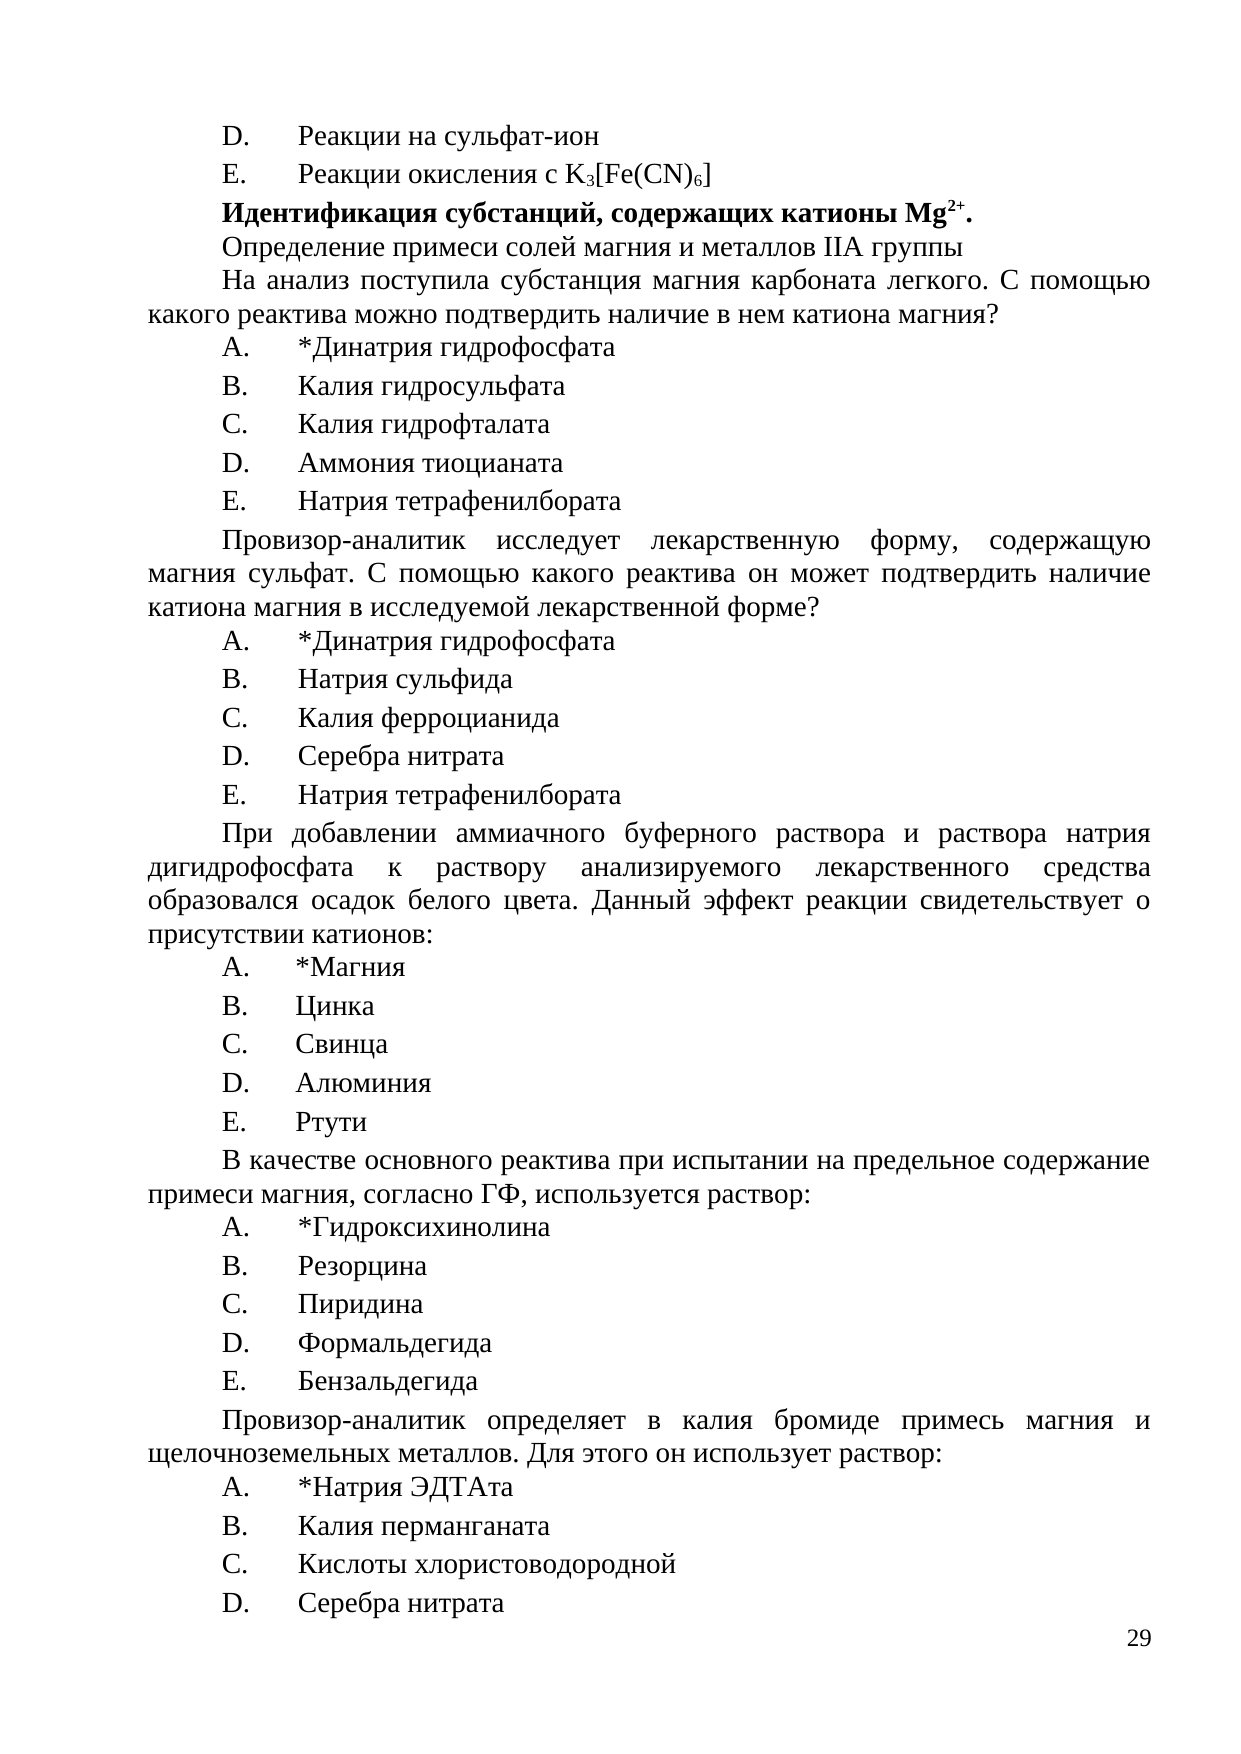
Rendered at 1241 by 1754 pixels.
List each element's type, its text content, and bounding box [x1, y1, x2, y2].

text На анализ поступила субстанция магния карбоната легкого. С помощью какого реактива можно подтвердить наличие в нем катиона магния? [148, 262, 1152, 329]
list Алюминия [148, 1065, 1152, 1099]
list *Динатрия гидрофосфата [148, 329, 1152, 363]
list Калия перманганата [148, 1508, 1152, 1541]
list Натрия сульфида [148, 661, 1152, 695]
list Реакции на сульфат-ион [148, 118, 1152, 152]
list *Гидроксихинолина [148, 1209, 1152, 1243]
list Формальдегида [148, 1325, 1152, 1358]
text Провизор-аналитик исследует лекарственную форму, содержащую магния сульфат. С помощью какого реактива он может подтвердить наличие катиона магния в исследуемой лекарственной форме? [148, 522, 1152, 623]
list *Натрия ЭДТАта [148, 1469, 1152, 1503]
text При добавлении аммиачного буферного раствора и раствора натрия дигидрофосфата к раствору анализируемого лекарственного средства образовался осадок белого цвета. Данный эффект реакции свидетельствует о присутствии катионов: [148, 815, 1152, 949]
list Калия ферроцианида [148, 700, 1152, 733]
list Цинка [148, 988, 1152, 1022]
list *Динатрия гидрофосфата [148, 623, 1152, 656]
list Серебра нитрата [148, 738, 1152, 772]
list Калия гидрофталата [148, 406, 1152, 440]
list Бензальдегида [148, 1363, 1152, 1397]
list Свинца [148, 1027, 1152, 1060]
text Определение примеси солей магния и металлов IIА группы [148, 229, 1152, 262]
list Серебра нитрата [148, 1585, 1152, 1618]
list Реакции окисления с K3[Fe(CN)6] [148, 157, 1152, 190]
list Ртути [148, 1104, 1152, 1137]
text Идентификация субстанций, содержащих катионы Mg2+. [148, 195, 1152, 229]
list Резорцина [148, 1248, 1152, 1281]
list Натрия тетрафенилбората [148, 777, 1152, 810]
text Провизор-аналитик определяет в калия бромиде примесь магния и щелочноземельных металлов. Для этого он использует раствор: [148, 1402, 1152, 1469]
list Пиридина [148, 1286, 1152, 1320]
list Кислоты хлористоводородной [148, 1546, 1152, 1580]
list Калия гидросульфата [148, 368, 1152, 401]
list Натрия тетрафенилбората [148, 483, 1152, 517]
list *Магния [148, 949, 1152, 983]
text В качестве основного реактива при испытании на предельное содержание примеси магния, согласно ГФ, используется раствор: [148, 1142, 1152, 1209]
list Аммония тиоцианата [148, 445, 1152, 478]
